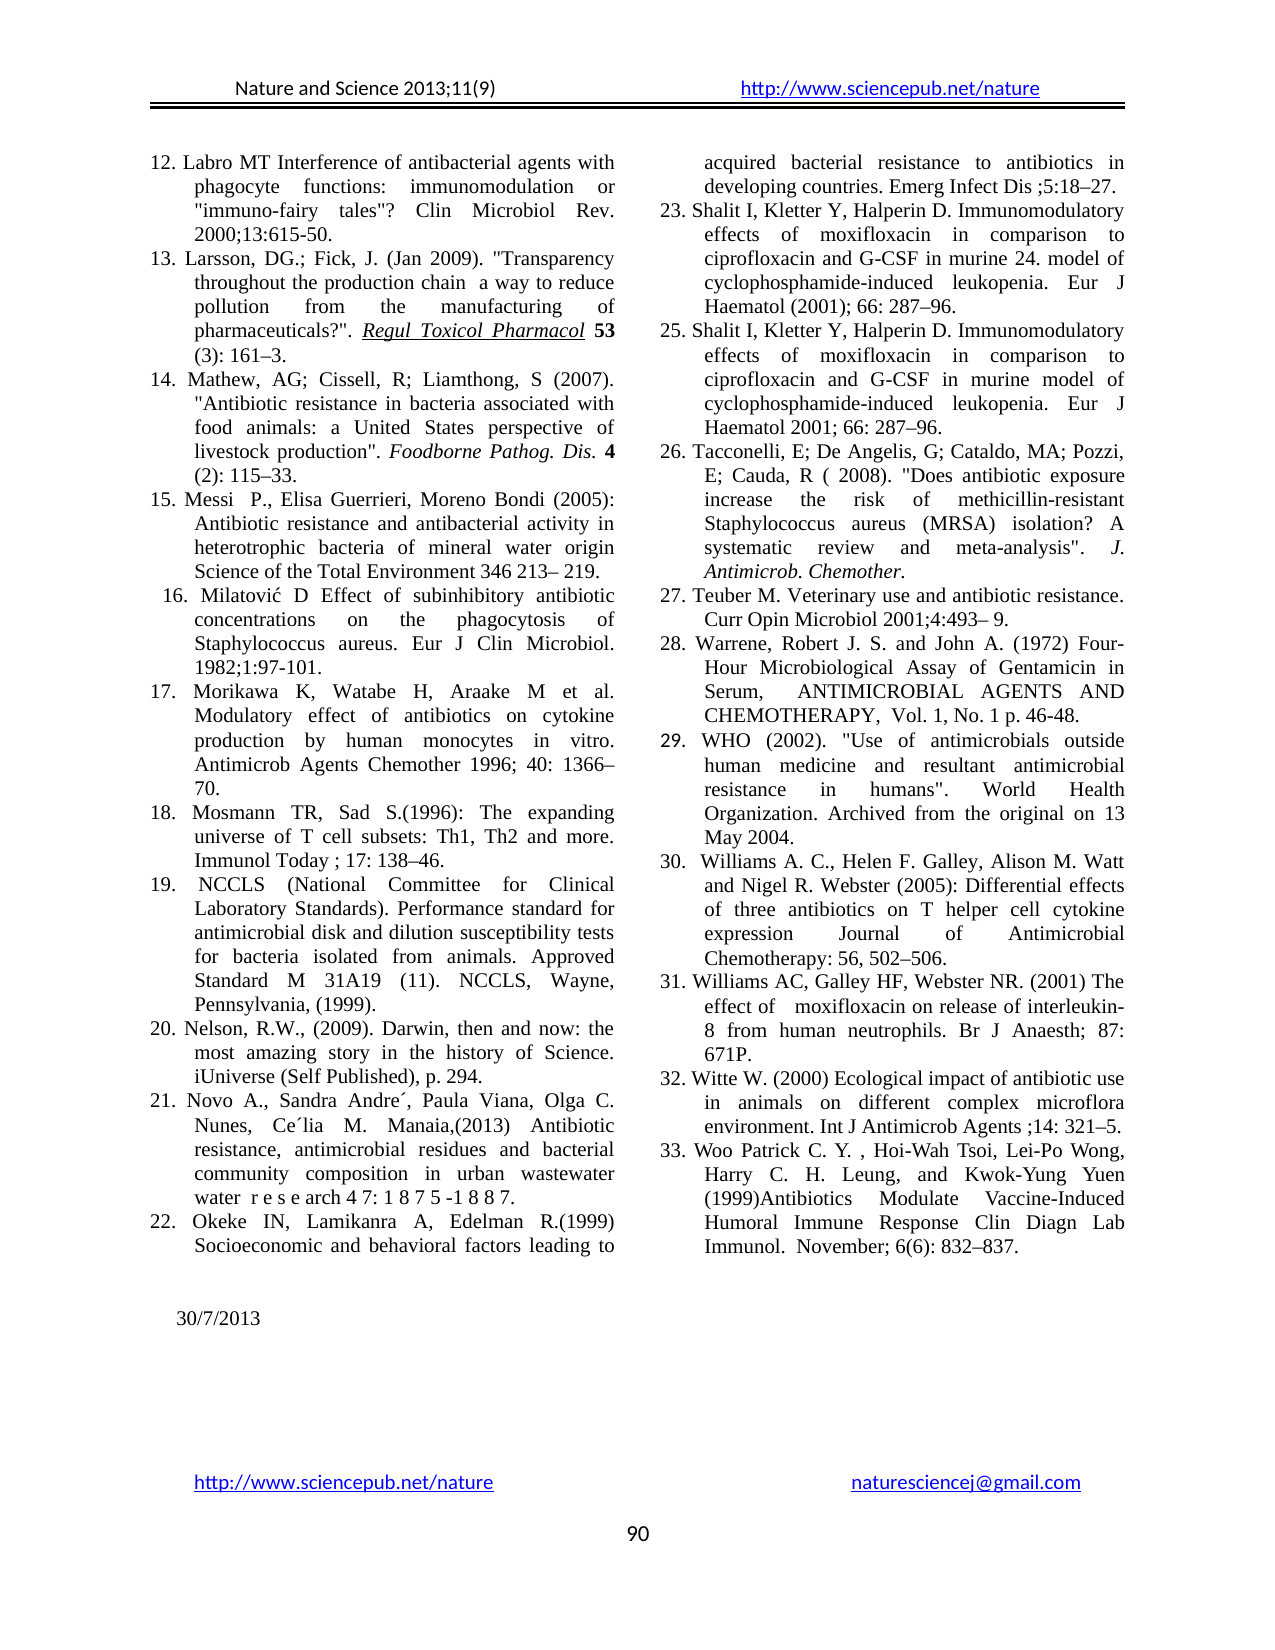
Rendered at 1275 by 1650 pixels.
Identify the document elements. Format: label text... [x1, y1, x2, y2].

text 32. Witte W. (2000) Ecological impact of antibiotic use in animals on different complex microflora environment. Int J Antimicrob Agents ;14: 321–5. [660, 1066, 1125, 1138]
text 13. Larsson, DG.; Fick, J. (Jan 2009). "Transparency throughout the production chain a way to reduce pollution from the manufacturing of pharmaceuticals?". Regul Toxicol Pharmacol 53 (3): 161–3. [150, 246, 615, 367]
text 26. Tacconelli, E; De Angelis, G; Cataldo, MA; Pozzi, E; Cauda, R ( 2008). "Does antibiotic exposure increase the risk of methicillin-resistant Staphylococcus aureus (MRSA) isolation? A systematic review and meta-analysis". J. Antimicrob. Chemother. [660, 439, 1125, 583]
text 31. Williams AC, Galley HF, Webster NR. (2001) The effect of moxifloxacin on release of interleukin-8 from human neutrophils. Br J Anaesth; 87: 671P. [660, 969, 1125, 1066]
text 20. Nelson, R.W., (2009). Darwin, then and now: the most amazing story in the history of Science. iUniverse (Self Published), p. 294. [150, 1016, 615, 1088]
text 25. Shalit I, Kletter Y, Halperin D. Immunomodulatory effects of moxifloxacin in comparison to ciprofloxacin and G-CSF in murine model of cyclophosphamide-induced leukopenia. Eur J Haematol 2001; 66: 287–96. [660, 318, 1125, 439]
text 30. Williams A. C., Helen F. Galley, Alison M. Watt and Nigel R. Webster (2005): Differential effects of three antibiotics on T helper cell cytokine expression Journal of Antimicrobial Chemotherapy: 56, 502–506. [660, 849, 1125, 969]
text 12. Labro MT Interference of antibacterial agents with phagocyte functions: immunomodulation or "immuno-fairy tales"? Clin Microbiol Rev. 2000;13:615-50. [150, 150, 615, 246]
text 14. Mathew, AG; Cissell, R; Liamthong, S (2007). "Antibiotic resistance in bacteria associated with food animals: a United States perspective of livestock production". Foodborne Pathog. Dis. 4 (2): 115–33. [150, 367, 615, 487]
text 22. Okeke IN, Lamikanra A, Edelman R.(1999) Socioeconomic and behavioral factors leading to acquired bacterial resistance to antibiotics in developing countries. Emerg Infect Dis ;5:18–27. [660, 150, 1125, 198]
text 21. Novo A., Sandra Andre´, Paula Viana, Olga C. Nunes, Ce´lia M. Manaia,(2013) Antibiotic resistance, antimicrobial residues and bacterial community composition in urban wastewater water r e s e arch 4 7: 1 8 7 5 -1 8 8 7. [150, 1088, 615, 1209]
text 17. Morikawa K, Watabe H, Araake M et al. Modulatory effect of antibiotics on cytokine production by human monocytes in vitro. Antimicrob Agents Chemother 1996; 40: 1366–70. [150, 679, 615, 800]
text 27. Teuber M. Veterinary use and antibiotic resistance. Curr Opin Microbiol 2001;4:493– 9. [660, 583, 1125, 631]
text 18. Mosmann TR, Sad S.(1996): The expanding universe of T cell subsets: Th1, Th2 and more. Immunol Today ; 17: 138–46. [150, 800, 615, 872]
text 28. Warrene, Robert J. S. and John A. (1972) Four-Hour Microbiological Assay of Gentamicin in Serum, ANTIMICROBIAL AGENTS AND CHEMOTHERAPY, Vol. 1, No. 1 p. 46-48. [660, 631, 1125, 727]
subtitle 30/7/2013 [150, 1306, 1125, 1330]
subtitle 33. Woo Patrick C. Y. , Hoi-Wah Tsoi, Lei-Po Wong, Harry C. H. Leung, and Kwok-Yung Yuen (1999)Antibiotics Modulate Vaccine-Induced Humoral Immune Response Clin Diagn Lab Immunol. November; 6(6): 832–837. [660, 1138, 1125, 1258]
text 29. WHO (2002). "Use of antimicrobials outside human medicine and resultant antimicrobial resistance in humans". World Health Organization. Archived from the original on 13 May 2004. [660, 727, 1125, 849]
text 23. Shalit I, Kletter Y, Halperin D. Immunomodulatory effects of moxifloxacin in comparison to ciprofloxacin and G-CSF in murine 24. model of cyclophosphamide-induced leukopenia. Eur J Haematol (2001); 66: 287–96. [660, 198, 1125, 318]
text 22. Okeke IN, Lamikanra A, Edelman R.(1999) Socioeconomic and behavioral factors leading to acquired bacterial resistance to antibiotics in developing countries. Emerg Infect Dis ;5:18–27. [150, 1209, 615, 1257]
text 16. Milatović D Effect of subinhibitory antibiotic concentrations on the phagocytosis of Staphylococcus aureus. Eur J Clin Microbiol. 1982;1:97-101. [150, 583, 615, 679]
text 19. NCCLS (National Committee for Clinical Laboratory Standards). Performance standard for antimicrobial disk and dilution susceptibility tests for bacteria isolated from animals. Approved Standard M 31A19 (11). NCCLS, Wayne, Pennsylvania, (1999). [150, 872, 615, 1016]
text 15. Messi P., Elisa Guerrieri, Moreno Bondi (2005): Antibiotic resistance and antibacterial activity in heterotrophic bacteria of mineral water origin Science of the Total Environment 346 213– 219. [150, 487, 615, 583]
